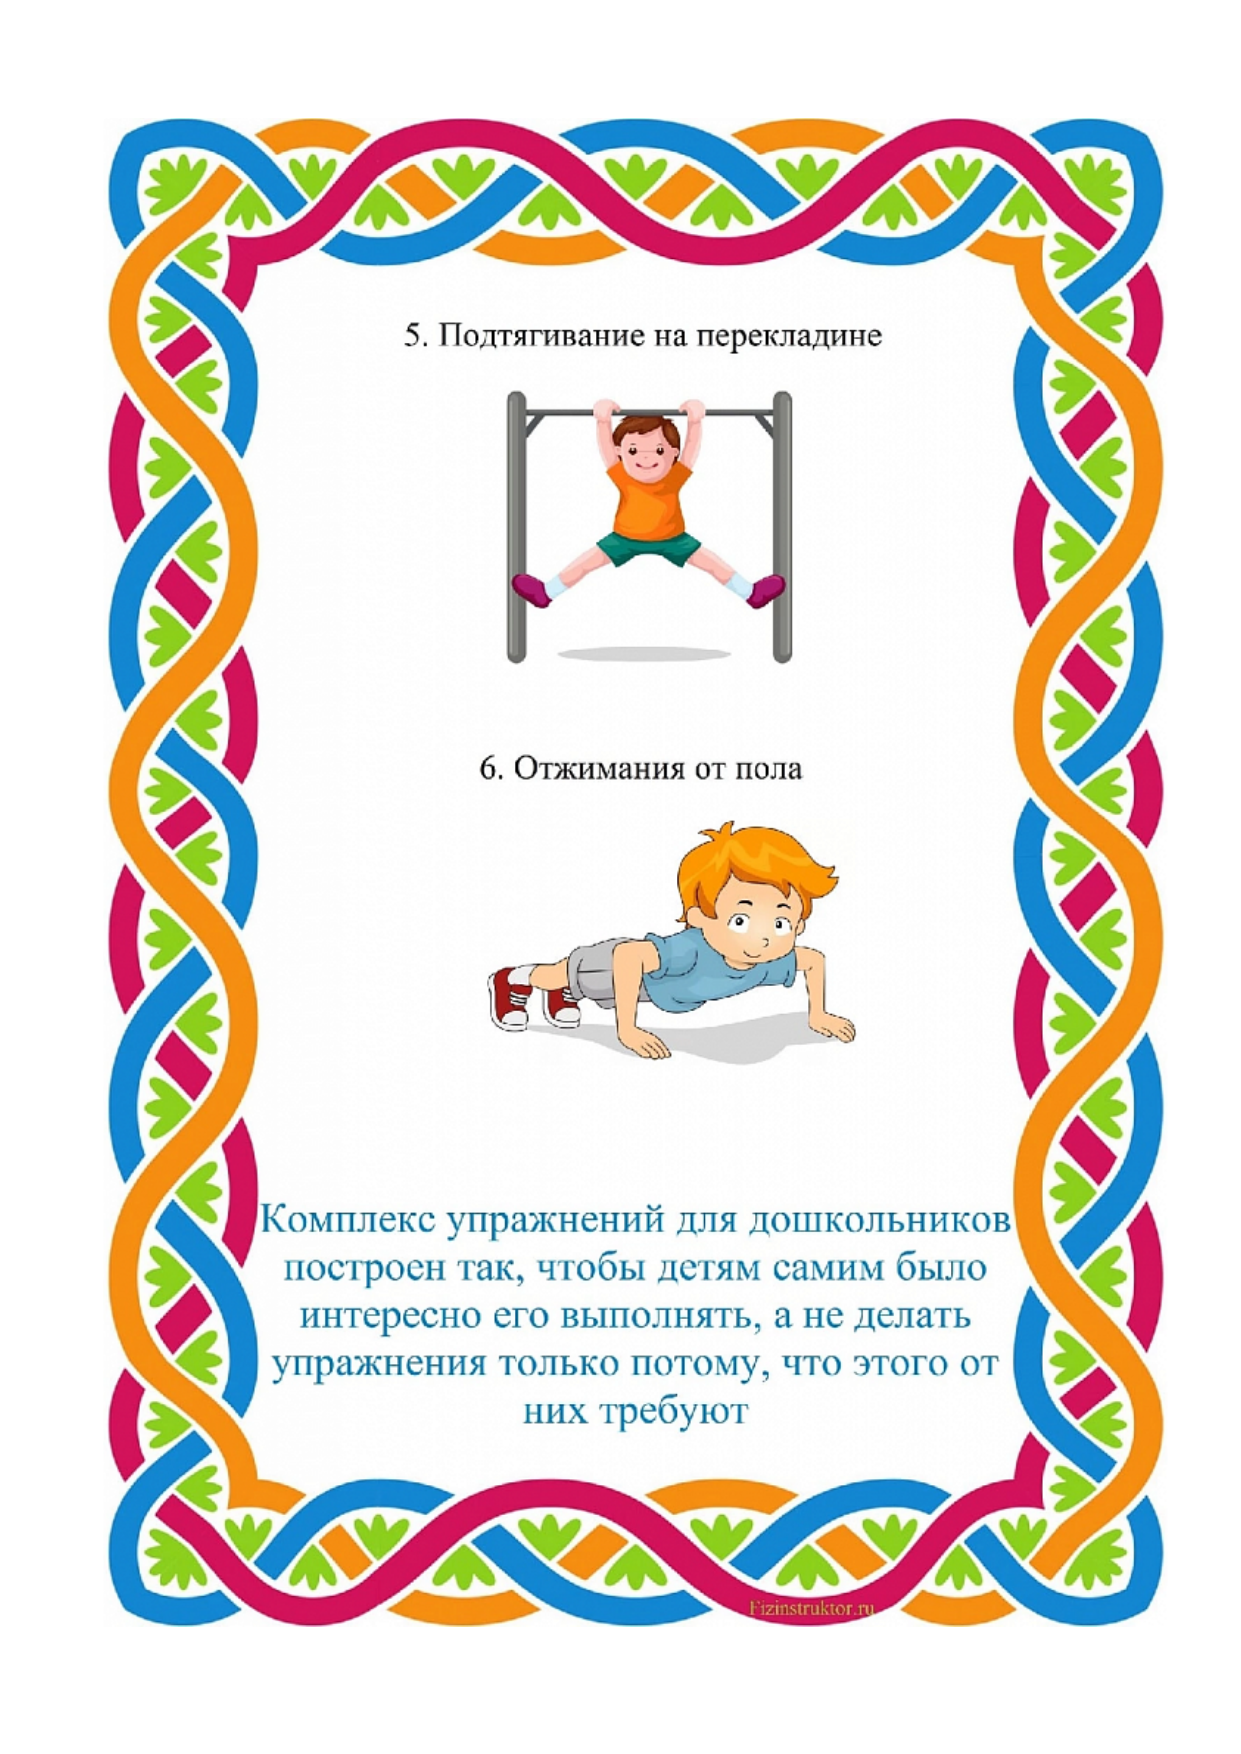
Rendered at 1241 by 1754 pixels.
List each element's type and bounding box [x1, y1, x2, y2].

picture [103, 118, 1168, 1627]
